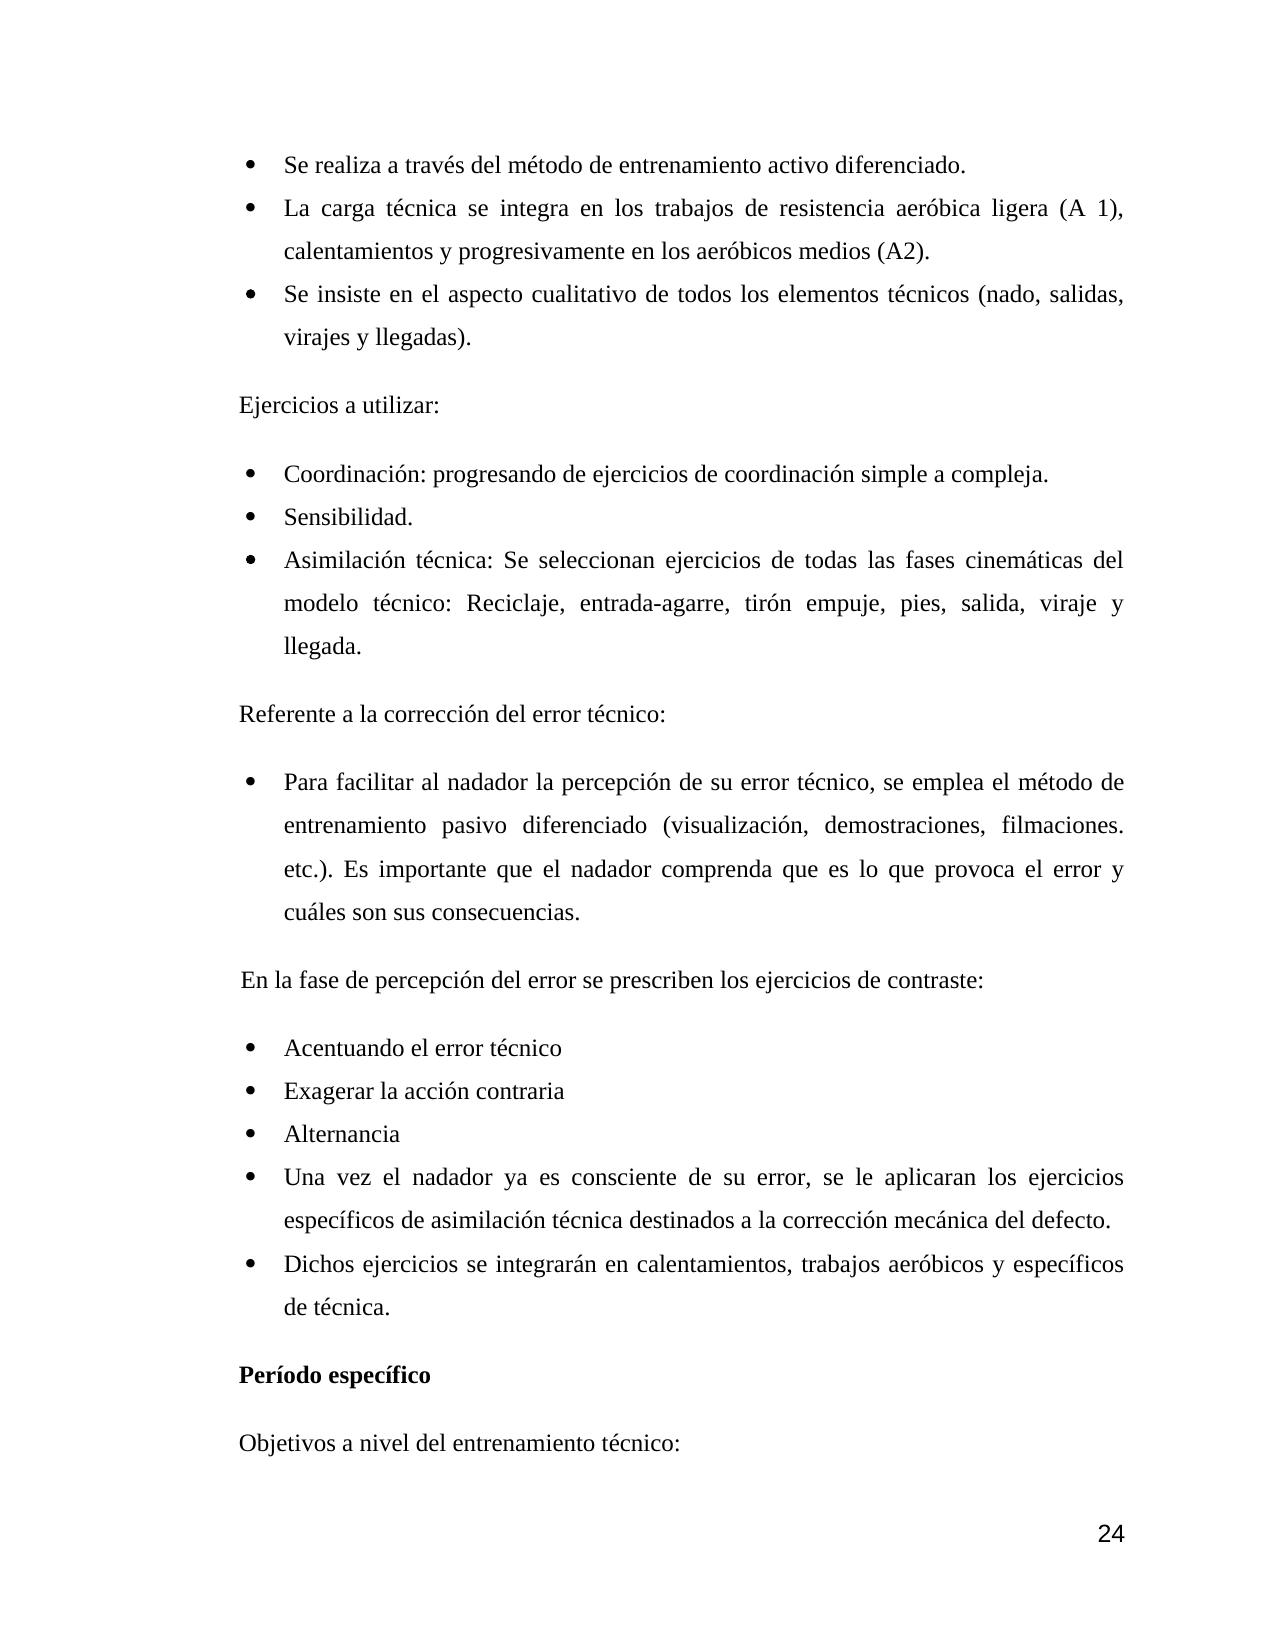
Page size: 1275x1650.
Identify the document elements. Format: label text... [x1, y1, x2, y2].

list Acentuando el error técnico [246, 1033, 1125, 1062]
text Objetivos a nivel del entrenamiento técnico: [209, 1428, 1125, 1457]
text Ejercicios a utilizar: [209, 391, 1125, 419]
list Dichos ejercicios se integrarán en calentamientos, trabajos aeróbicos y específicos de técnica. [246, 1249, 1125, 1321]
list Para facilitar al nadador la percepción de su error técnico, se emplea el método de entrenamiento pasivo diferenciado (visualización, demostraciones, filmaciones. etc.). Es importante que el nadador comprenda que es lo que provoca el error y cuáles son sus consecuencias. [246, 767, 1125, 926]
list Coordinación: progresando de ejercicios de coordinación simple a compleja. [246, 459, 1125, 487]
list La carga técnica se integra en los trabajos de resistencia aeróbica ligera (A 1), calentamientos y progresivamente en los aeróbicos medios (A2). [246, 193, 1125, 265]
list Asimilación técnica: Se seleccionan ejercicios de todas las fases cinemáticas del modelo técnico: Reciclaje, entrada-agarre, tirón empuje, pies, salida, viraje y llegada. [246, 545, 1125, 660]
list Se realiza a través del método de entrenamiento activo diferenciado. [246, 150, 1125, 179]
list Una vez el nadador ya es consciente de su error, se le aplicaran los ejercicios específicos de asimilación técnica destinados a la corrección mecánica del defecto. [246, 1162, 1125, 1234]
text Período específico [209, 1360, 1125, 1389]
list Alternancia [246, 1119, 1125, 1148]
list Exagerar la acción contraria [246, 1076, 1125, 1105]
text En la fase de percepción del error se prescriben los ejercicios de contraste: [209, 965, 1125, 994]
list Se insiste en el aspecto cualitativo de todos los elementos técnicos (nado, salidas, virajes y llegadas). [246, 279, 1125, 351]
text Referente a la corrección del error técnico: [209, 699, 1125, 728]
list Sensibilidad. [246, 502, 1125, 531]
